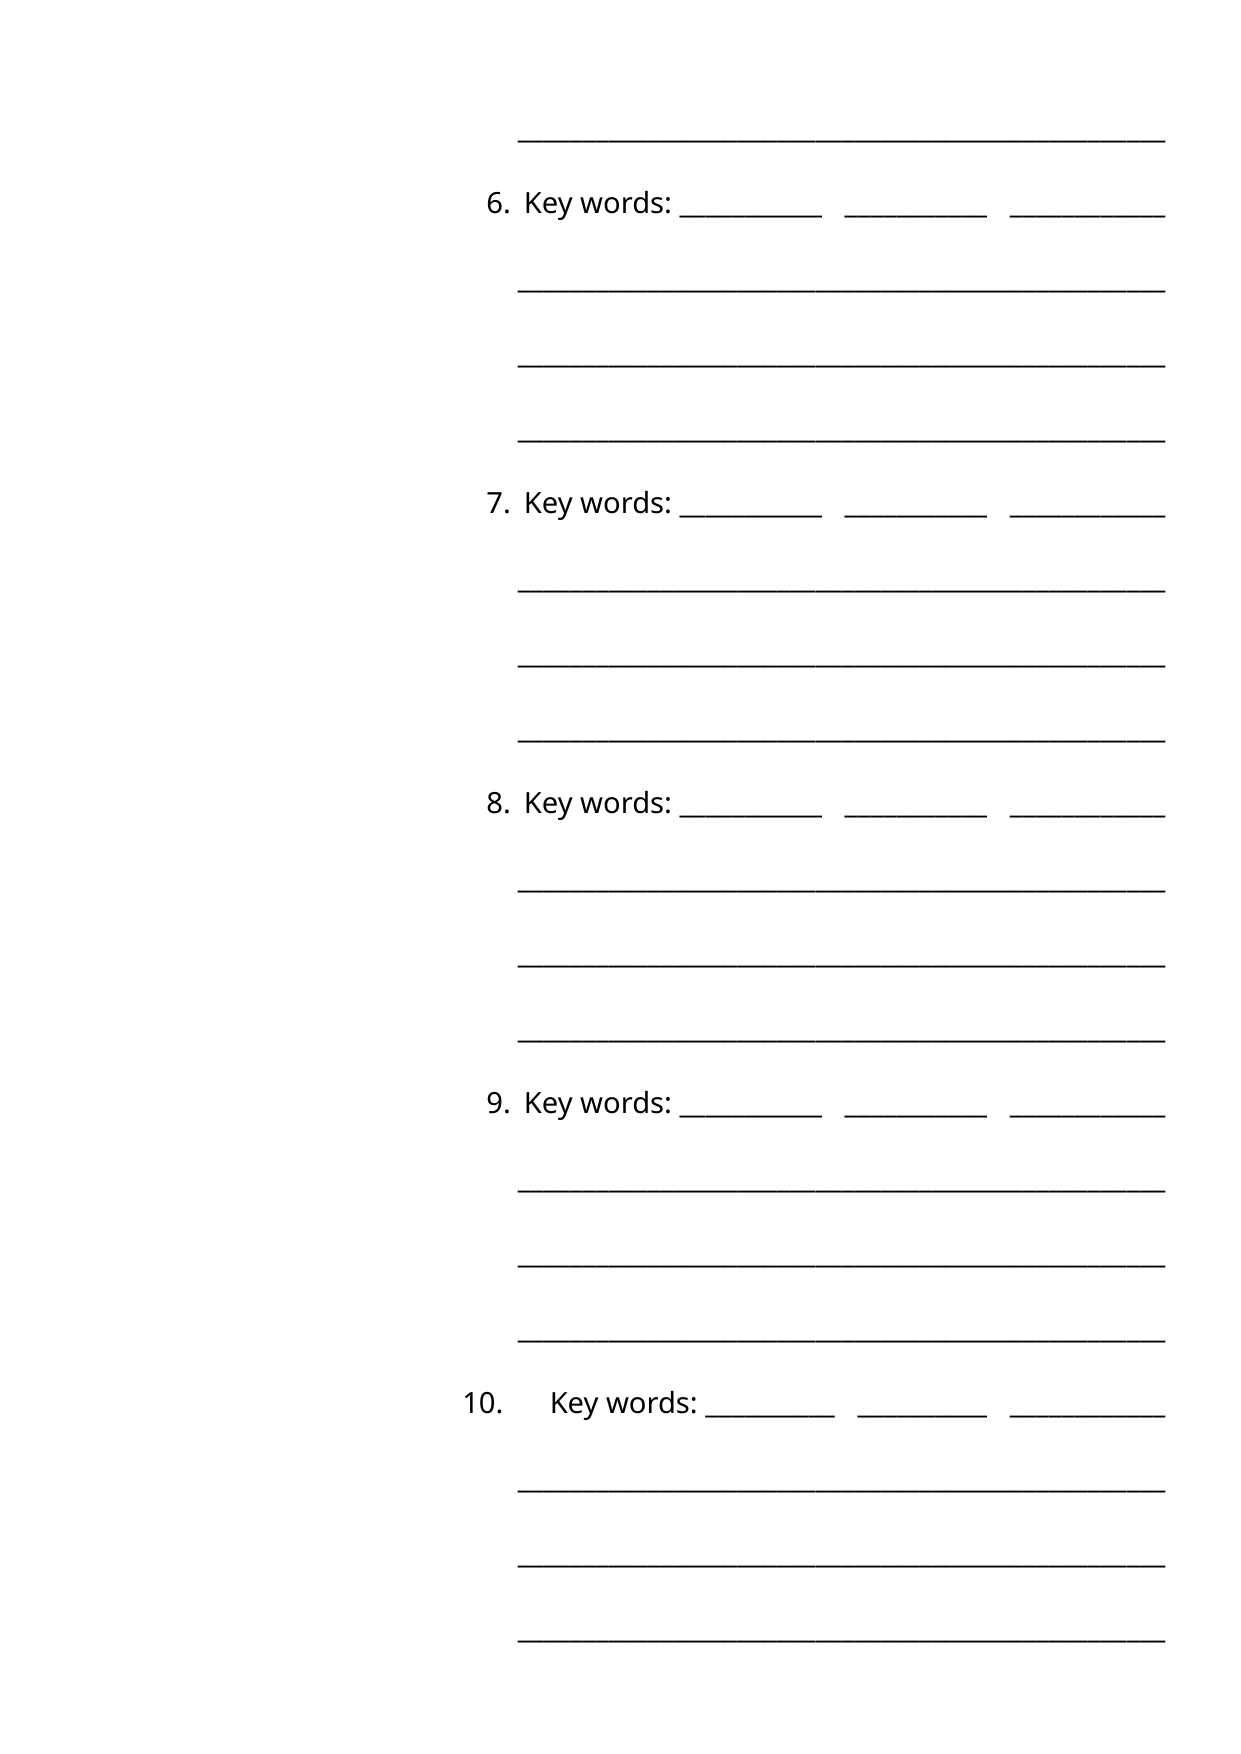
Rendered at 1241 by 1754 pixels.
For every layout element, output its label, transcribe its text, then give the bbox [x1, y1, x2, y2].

text __________________________________________________ [75, 389, 1165, 464]
text __________________________________________________ [75, 1514, 1165, 1589]
text __________________________________________________ [75, 1214, 1165, 1289]
text __________________________________________________ [75, 1589, 1165, 1664]
text __________________________________________________ [75, 689, 1165, 764]
text __________________________________________________ [75, 1289, 1165, 1364]
list Key words: ___________ ___________ ____________ [75, 764, 1165, 839]
text __________________________________________________ [75, 614, 1165, 689]
list Key words: ___________ ___________ ____________ [75, 1064, 1165, 1139]
text __________________________________________________ [75, 1439, 1165, 1514]
list Key words: ___________ ___________ ____________ [75, 464, 1165, 539]
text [75, 314, 1165, 389]
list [75, 164, 1165, 239]
text __________________________________________________ [75, 1139, 1165, 1214]
list Key words: __________ __________ ____________ [75, 1364, 1165, 1439]
text __________________________________________________ [75, 989, 1165, 1064]
text __________________________________________________ [75, 914, 1165, 989]
text __________________________________________________ [75, 839, 1165, 914]
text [75, 89, 1165, 164]
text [75, 239, 1165, 314]
text __________________________________________________ [75, 539, 1165, 614]
